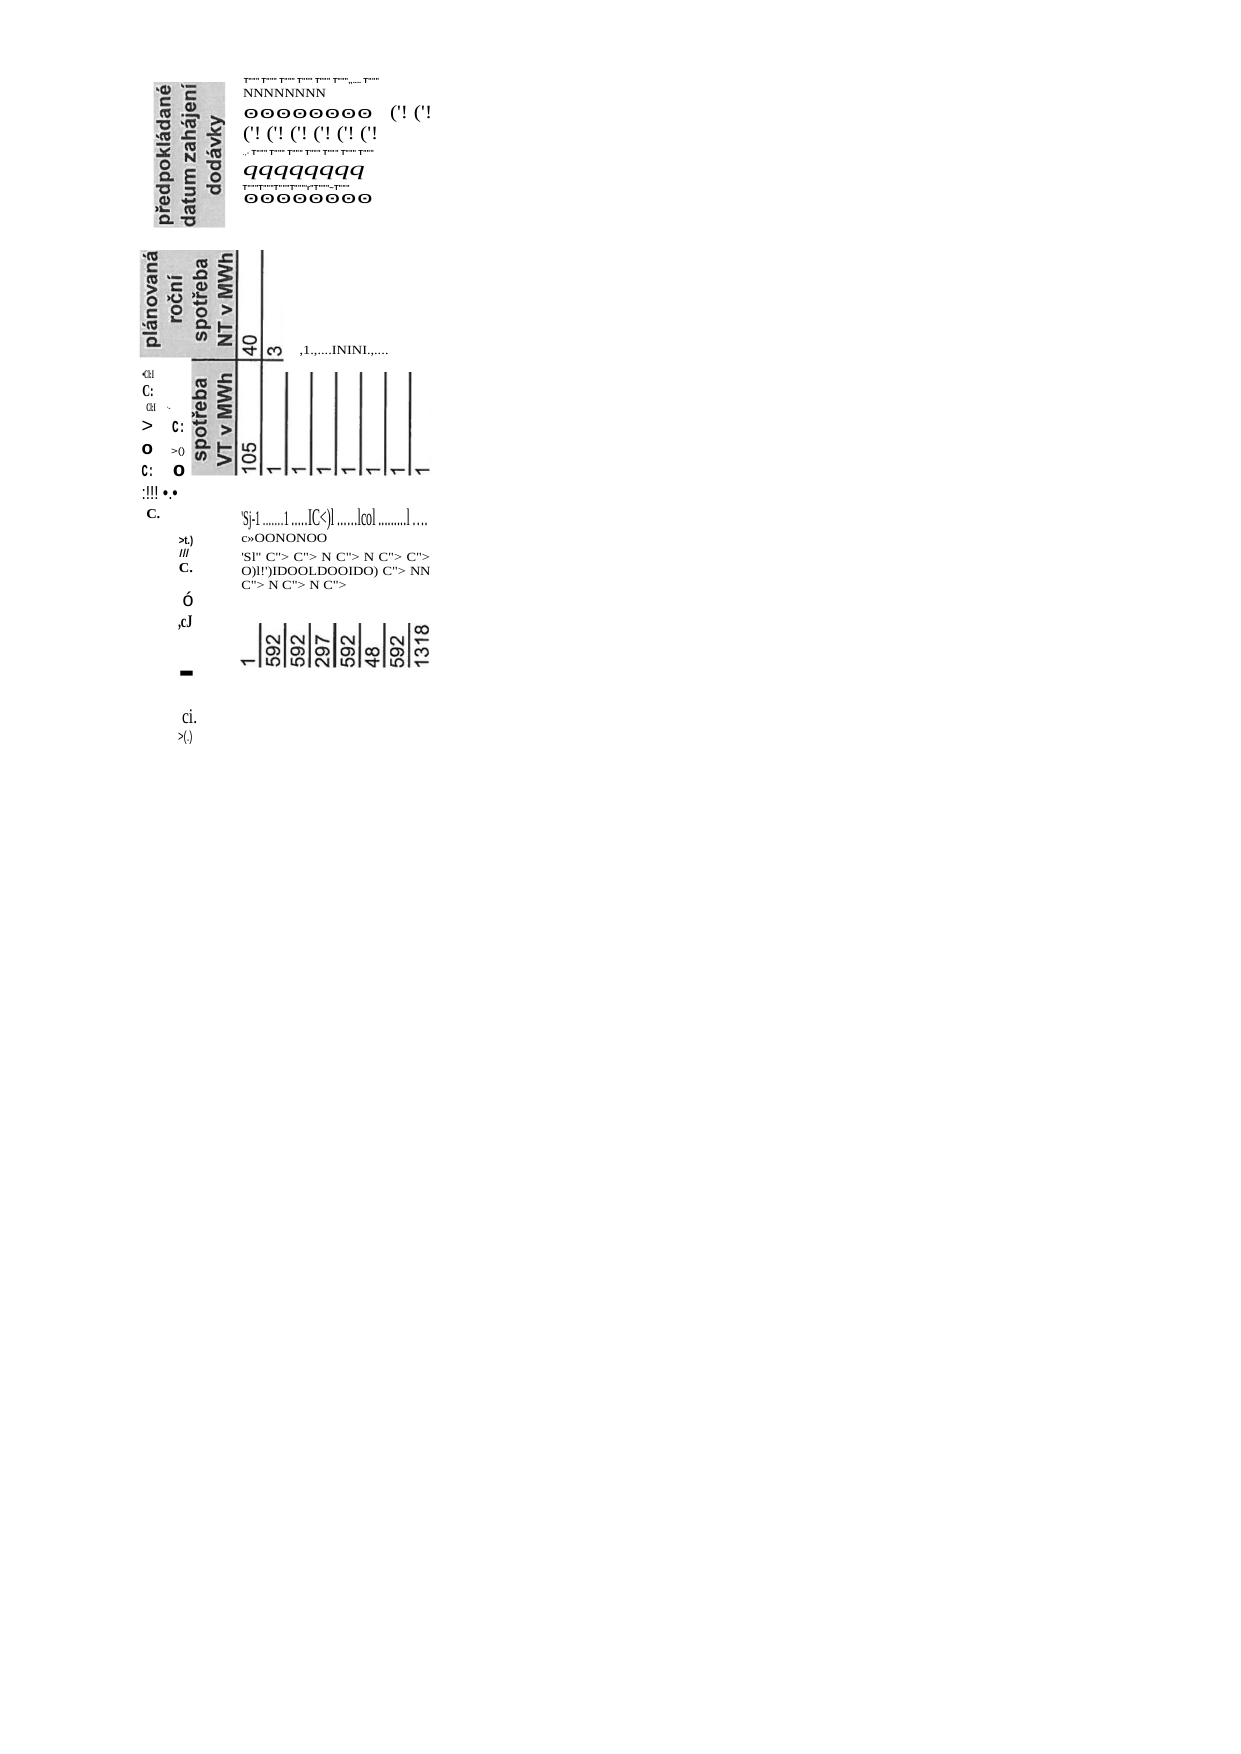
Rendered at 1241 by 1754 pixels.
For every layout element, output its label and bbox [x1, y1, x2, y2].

picture [139, 250, 432, 476]
picture [153, 82, 226, 228]
picture [239, 623, 430, 668]
